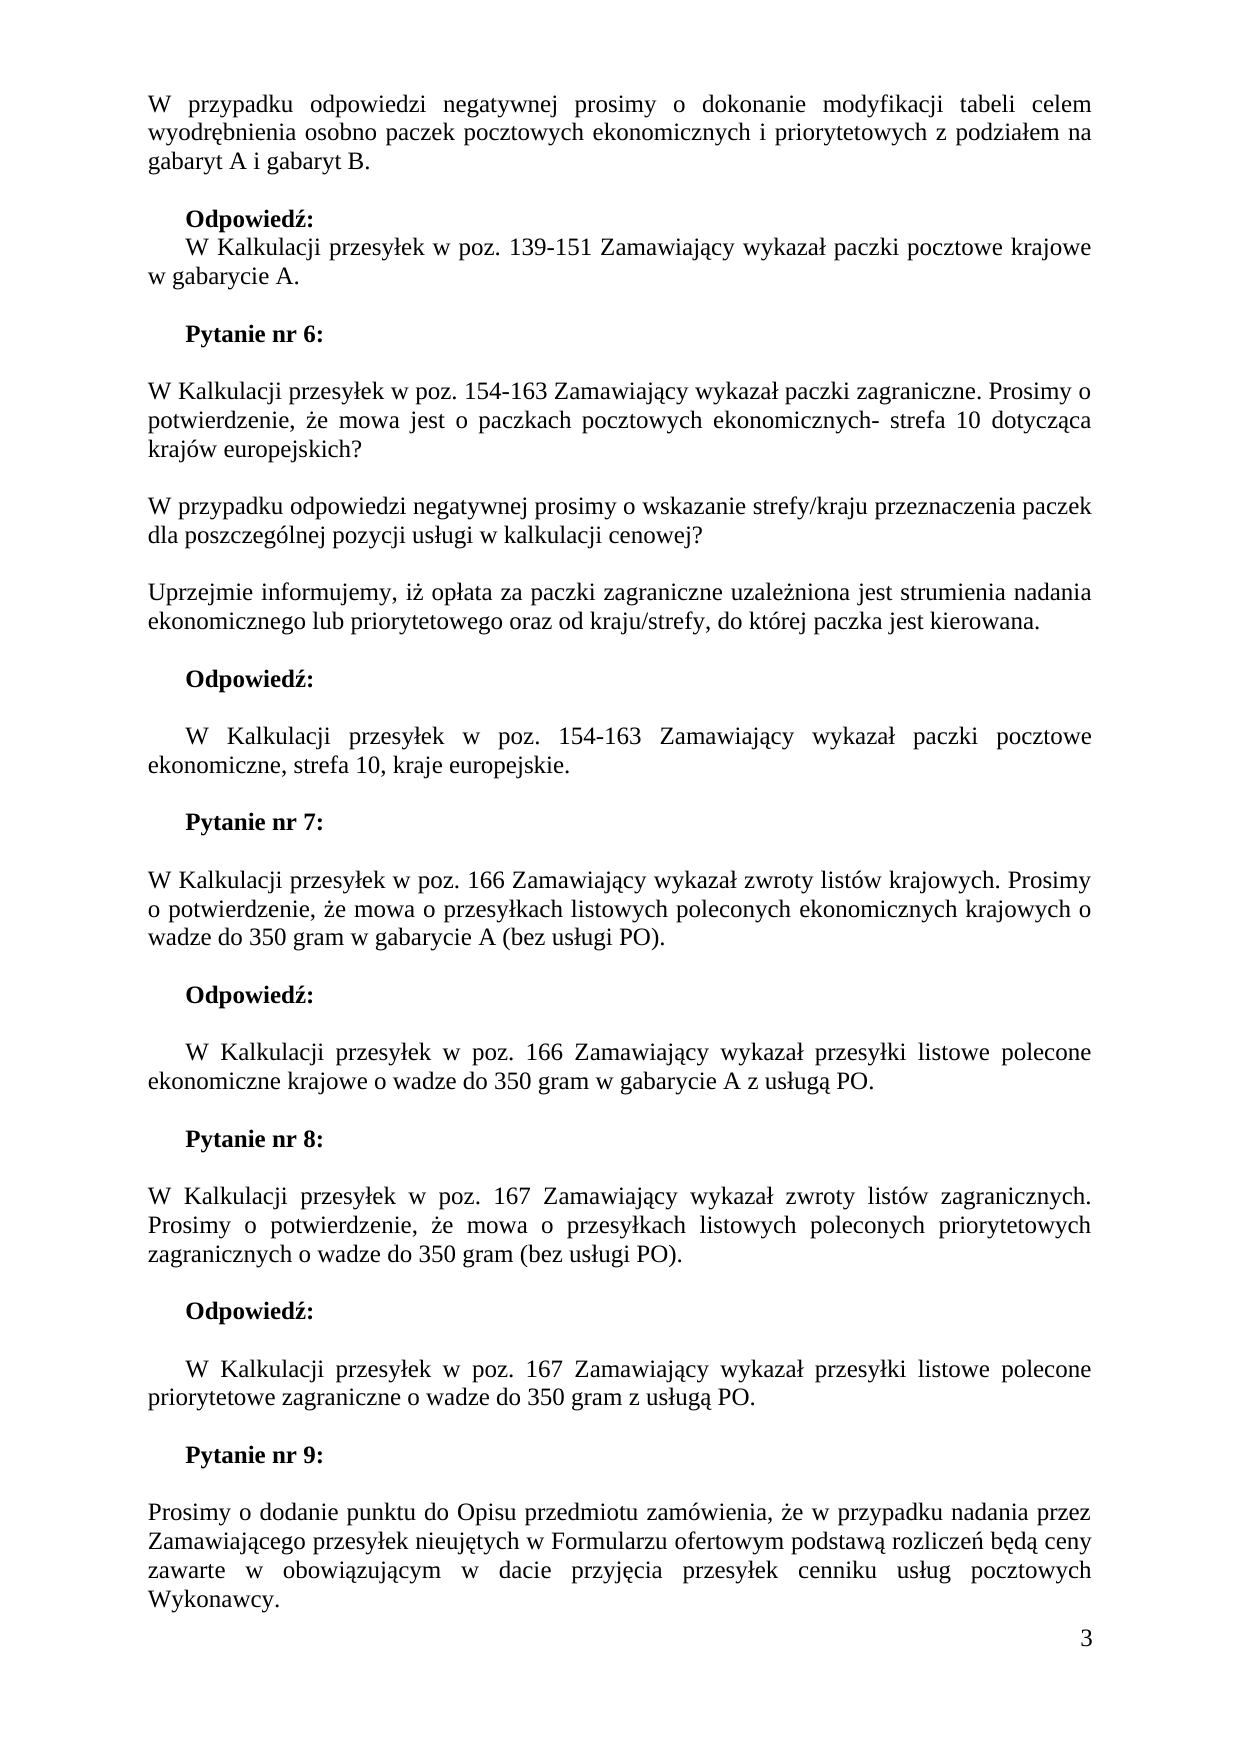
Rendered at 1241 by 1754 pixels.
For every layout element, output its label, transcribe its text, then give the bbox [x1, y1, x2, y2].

text W Kalkulacji przesyłek w poz. 166 Zamawiający wykazał zwroty listów krajowych. Prosimy o potwierdzenie, że mowa o przesyłkach listowych poleconych ekonomicznych krajowych o wadze do 350 gram w gabarycie A (bez usługi PO). [148, 865, 1092, 951]
text Pytanie nr 6: [148, 319, 1092, 347]
text Prosimy o dodanie punktu do Opisu przedmiotu zamówienia, że w przypadku nadania przez Zamawiającego przesyłek nieujętych w Formularzu ofertowym podstawą rozliczeń będą ceny zawarte w obowiązującym w dacie przyjęcia przesyłek cenniku usług pocztowych Wykonawcy. [148, 1497, 1092, 1612]
text W przypadku odpowiedzi negatywnej prosimy o dokonanie modyfikacji tabeli celem wyodrębnienia osobno paczek pocztowych ekonomicznych i priorytetowych z podziałem na gabaryt A i gabaryt B. [148, 89, 1092, 175]
text Odpowiedź: [148, 1296, 1092, 1325]
text W przypadku odpowiedzi negatywnej prosimy o wskazanie strefy/kraju przeznaczenia paczek dla poszczególnej pozycji usługi w kalkulacji cenowej? [148, 491, 1092, 549]
text W Kalkulacji przesyłek w poz. 154-163 Zamawiający wykazał paczki pocztowe ekonomiczne, strefa 10, kraje europejskie. [148, 721, 1092, 779]
text Pytanie nr 7: [148, 807, 1092, 836]
text Odpowiedź: [148, 980, 1092, 1009]
text Pytanie nr 9: [148, 1440, 1092, 1469]
text Pytanie nr 8: [148, 1124, 1092, 1152]
text W Kalkulacji przesyłek w poz. 167 Zamawiający wykazał zwroty listów zagranicznych. Prosimy o potwierdzenie, że mowa o przesyłkach listowych poleconych priorytetowych zagranicznych o wadze do 350 gram (bez usługi PO). [148, 1181, 1092, 1267]
text W Kalkulacji przesyłek w poz. 166 Zamawiający wykazał przesyłki listowe polecone ekonomiczne krajowe o wadze do 350 gram w gabarycie A z usługą PO. [148, 1037, 1092, 1095]
text Odpowiedź: [148, 664, 1092, 692]
text W Kalkulacji przesyłek w poz. 154-163 Zamawiający wykazał paczki zagraniczne. Prosimy o potwierdzenie, że mowa jest o paczkach pocztowych ekonomicznych- strefa 10 dotycząca krajów europejskich? [148, 376, 1092, 462]
text W Kalkulacji przesyłek w poz. 167 Zamawiający wykazał przesyłki listowe polecone priorytetowe zagraniczne o wadze do 350 gram z usługą PO. [148, 1354, 1092, 1411]
text Odpowiedź: [148, 204, 1092, 232]
text Uprzejmie informujemy, iż opłata za paczki zagraniczne uzależniona jest strumienia nadania ekonomicznego lub priorytetowego oraz od kraju/strefy, do której paczka jest kierowana. [148, 577, 1092, 635]
text W Kalkulacji przesyłek w poz. 139-151 Zamawiający wykazał paczki pocztowe krajowe w gabarycie A. [148, 232, 1092, 290]
